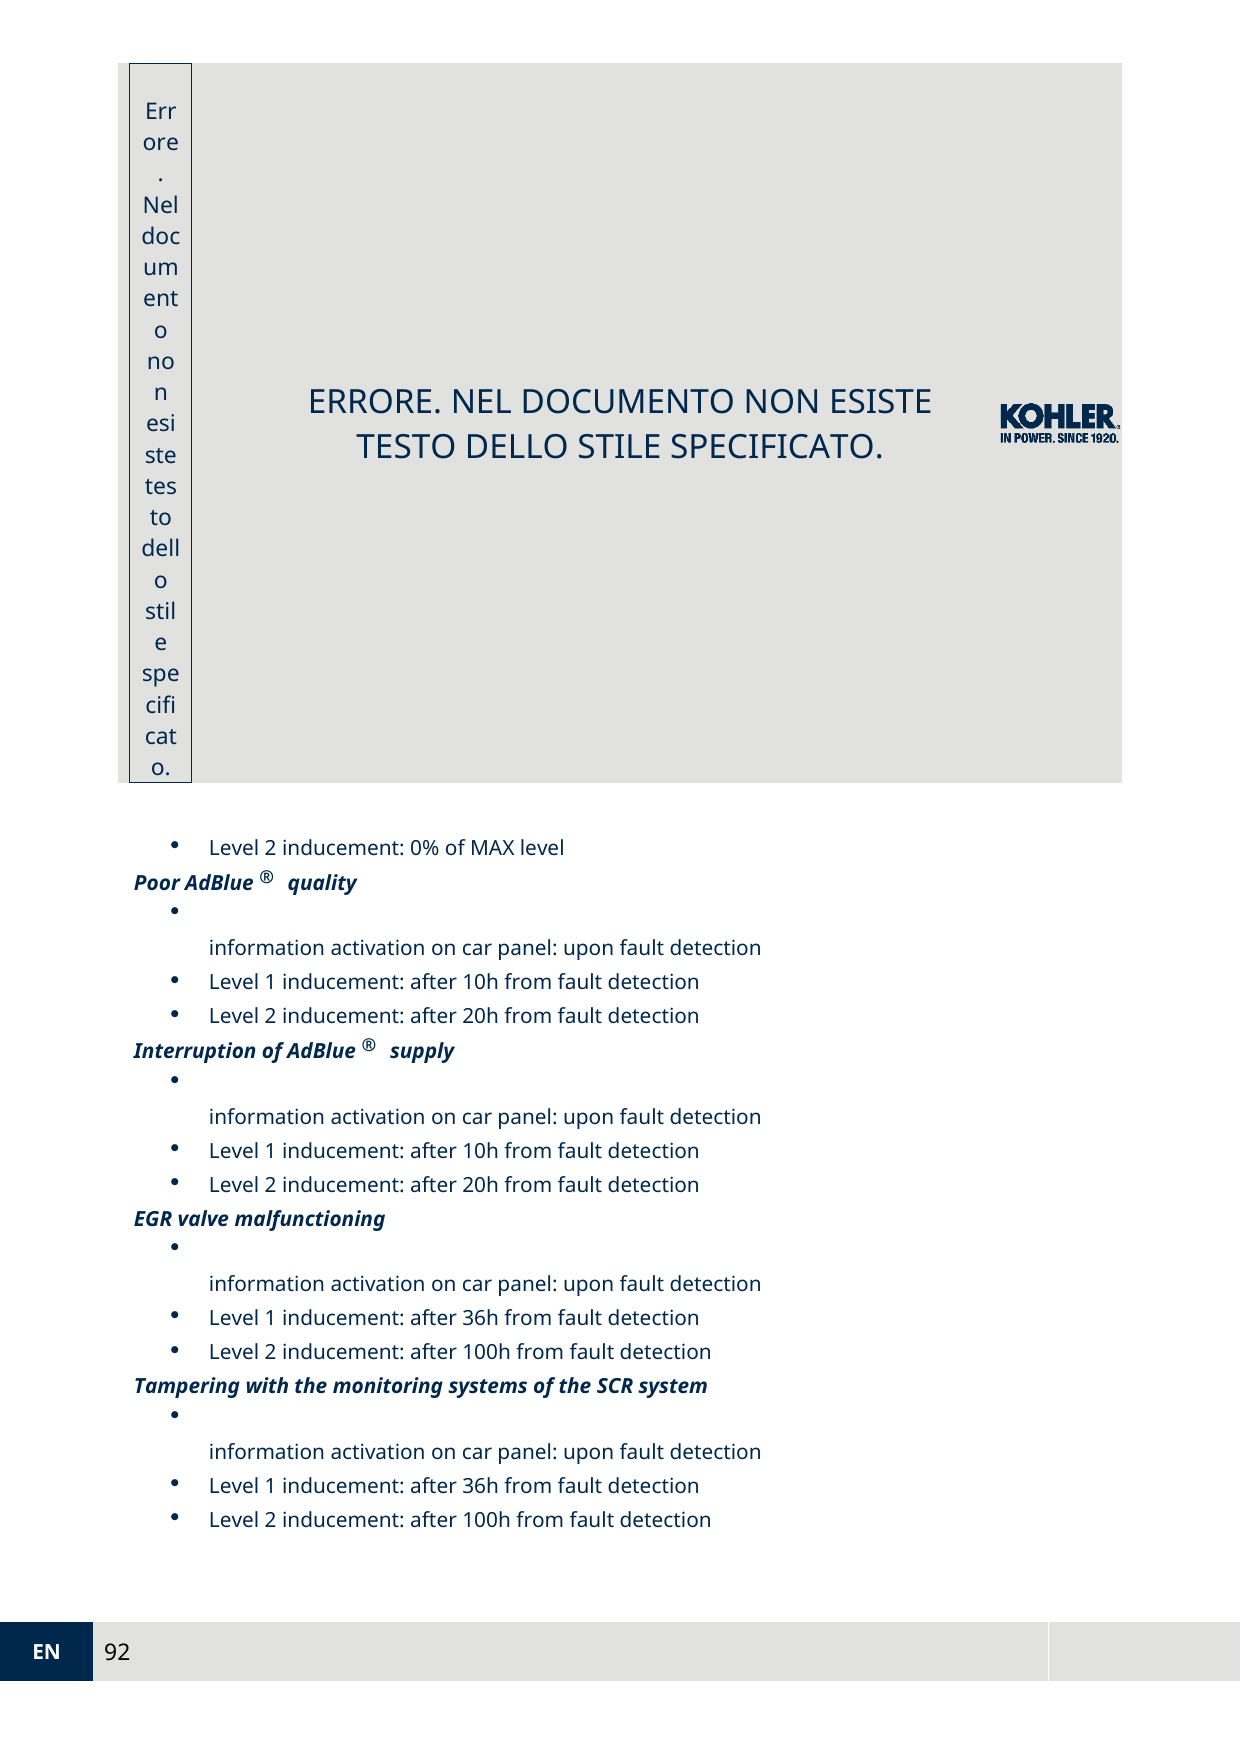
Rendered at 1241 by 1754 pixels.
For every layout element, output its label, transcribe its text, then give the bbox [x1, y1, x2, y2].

picture [1000, 403, 1121, 443]
table_cell 2.12.3.2.2 Inducement strategy of SCR system The inducement is the operation aimed at reducing the engine performance due to a malfunction or tampering with the SCR system detected by the DCU. The inducement degree is decided by the ECU according to the error detected by the DCU. The inducement can have the following 2 levels: Level 1: 25% reduction of the MAX available torque. Level 2: 50% reduction of the MAX available torque and 40% reduction of MAX rpm available. Before activating the inducement (level 1 or level 2) the ECU activates a warning or a warning light on the car panel (refer to the car documentation for the warning type). The information on the car panel or the activation of the inducement can occur for the following reasons: Low AdBlue ® level Poor AdBlue ® quality Interruption of AdBlue ® supply EGR valve malfunctioning Tampering with the monitoring systems of the SCR system. The inducement strategy is applied according to: detected problem hours passed. NOTE: Hours are reset after 40h if the DCU does not detect any fault, otherwise the hours are added to those already counted. For low AdBlue ® level, activation depends on the percentage of liquid inside the AdBlue ® tank, and the fault hours are not counted. The strategy for the different faults is listed below: Low AdBlue ® level information activation on car panel: <10% of MAX level Level 1 inducement: <2.5% of MAX level Level 2 inducement: 0% of MAX level Poor AdBlue ® quality information activation on car panel: upon fault detection Level 1 inducement: after 10h from fault detection Level 2 inducement: after 20h from fault detection Interruption of AdBlue ® supply information activation on car panel: upon fault detection Level 1 inducement: after 10h from fault detection Level 2 inducement: after 20h from fault detection EGR valve malfunctioning information activation on car panel: upon fault detection Level 1 inducement: after 36h from fault detection Level 2 inducement: after 100h from fault detection Tampering with the monitoring systems of the SCR system information activation on car panel: upon fault detection Level 1 inducement: after 36h from fault detection Level 2 inducement: after 100h from fault detection [118, 815, 1122, 1551]
